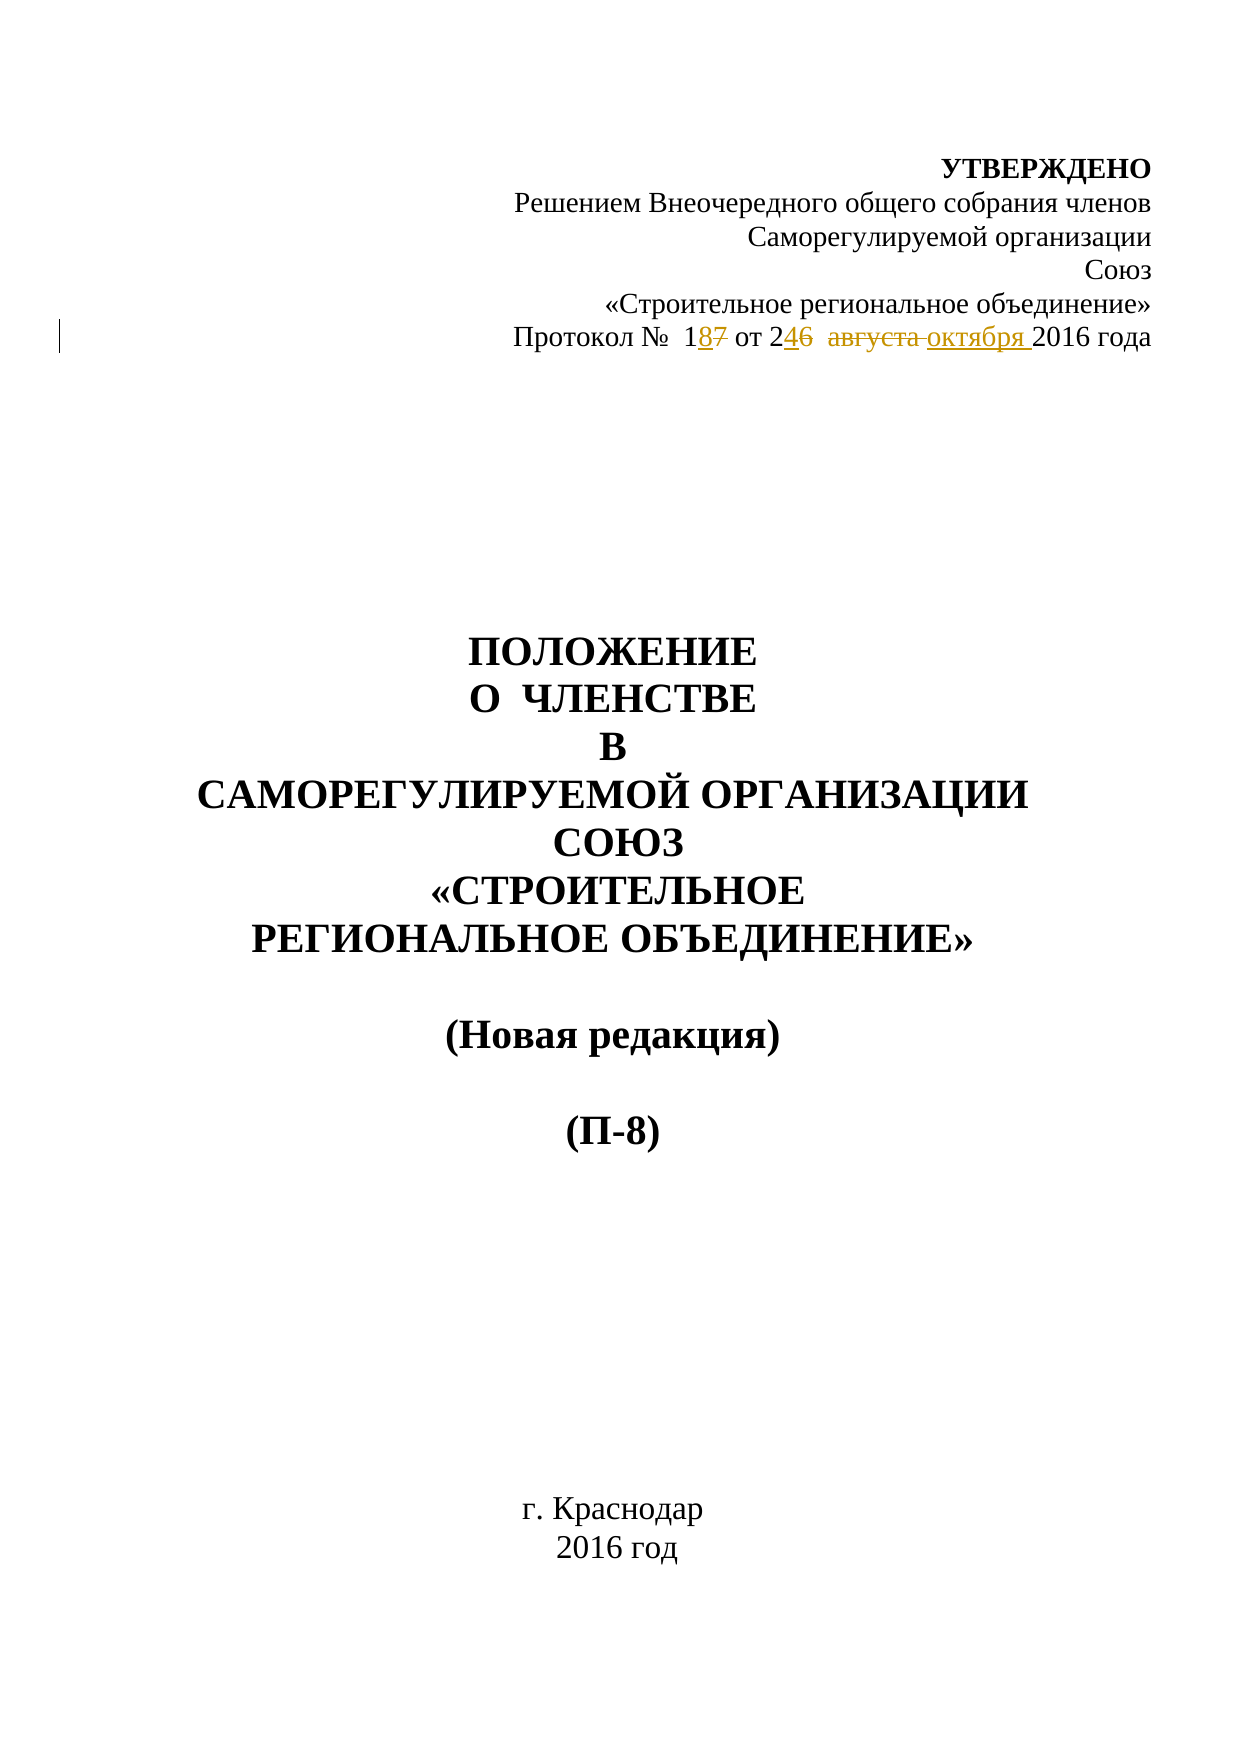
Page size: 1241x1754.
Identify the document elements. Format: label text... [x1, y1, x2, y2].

text «СТРОИТЕЛЬНОЕ [74, 866, 1152, 913]
text «Строительное региональное объединение» [74, 286, 1152, 319]
text (Новая редакция) [74, 1009, 1152, 1057]
text Союз [74, 252, 1152, 286]
text РЕГИОНАЛЬНОЕ ОБЪЕДИНЕНИЕ» [74, 913, 1152, 961]
text Протокол № 1 от 2 2016 года [74, 319, 1152, 353]
text Решением Внеочередного общего собрания членов [74, 185, 1152, 219]
text В [74, 722, 1152, 770]
text СОЮЗ [74, 818, 1152, 866]
text САМОРЕГУЛИРУЕМОЙ ОРГАНИЗАЦИИ [74, 770, 1152, 818]
text Саморегулируемой организации [74, 219, 1152, 252]
text О ЧЛЕНСТВЕ [74, 674, 1152, 722]
text (П-8) [74, 1105, 1152, 1153]
text 2016 год [74, 1527, 1152, 1565]
text г. Краснодар [74, 1488, 1152, 1527]
text УТВЕРЖДЕНО [74, 152, 1152, 185]
text ПОЛОЖЕНИЕ [74, 626, 1152, 674]
